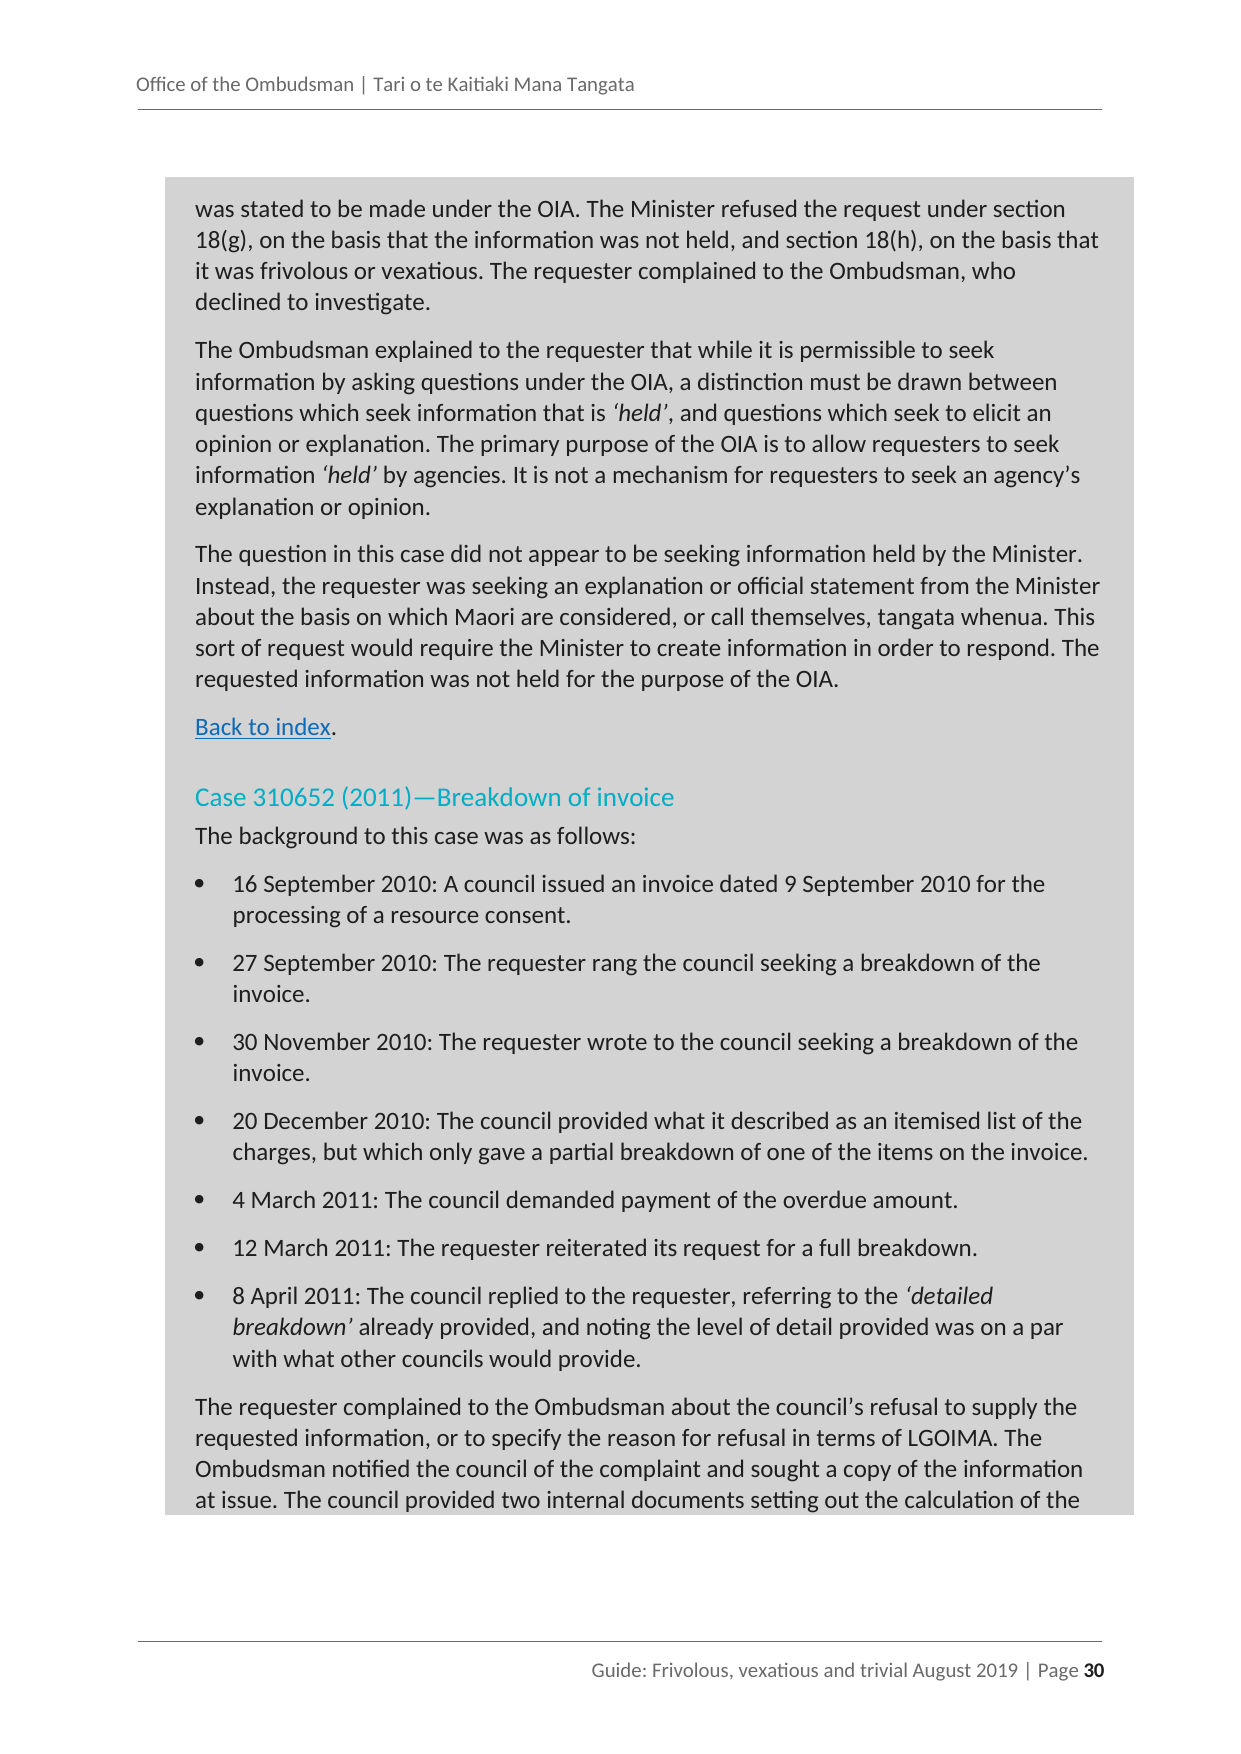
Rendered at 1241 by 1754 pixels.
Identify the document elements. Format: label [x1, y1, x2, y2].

table_header [165, 177, 1134, 1515]
